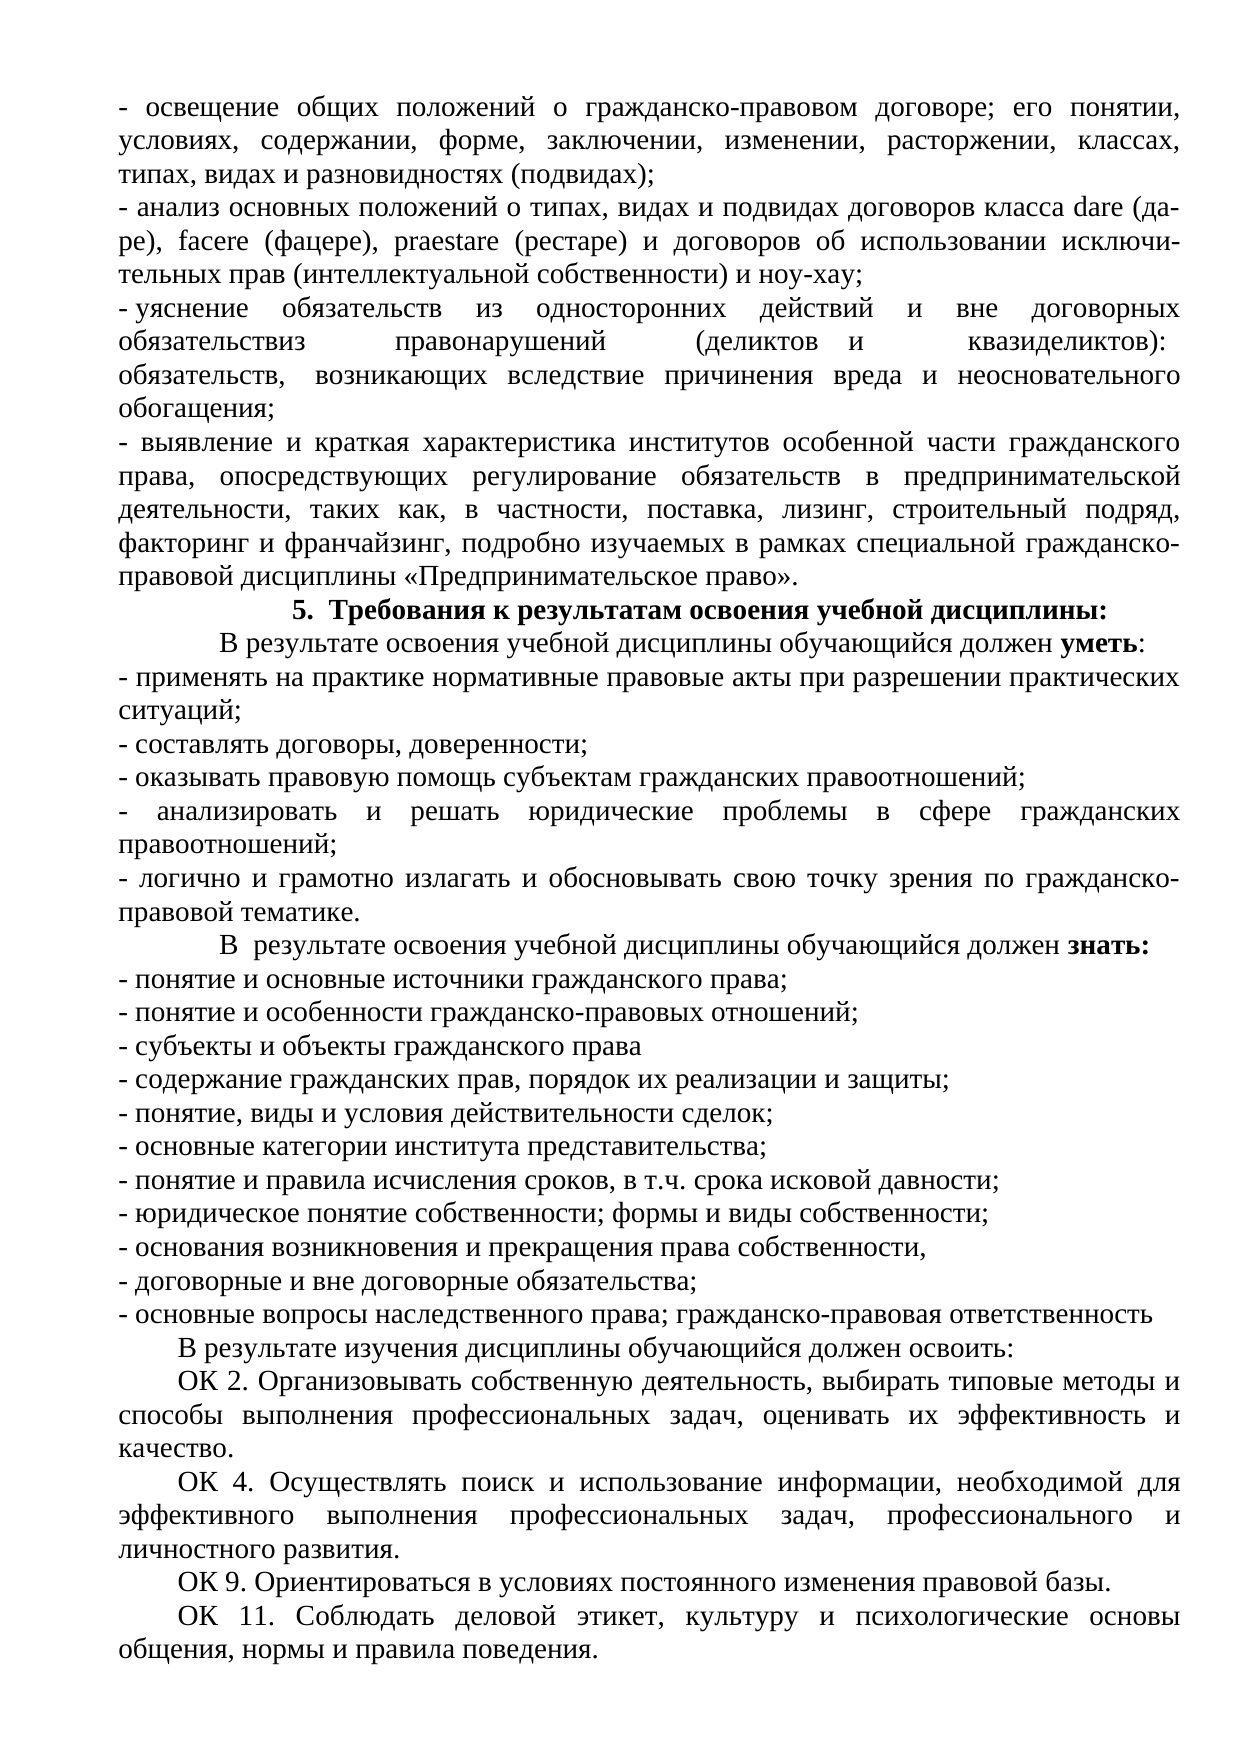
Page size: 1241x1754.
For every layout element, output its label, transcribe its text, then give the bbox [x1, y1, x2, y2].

text - основания возникновения и прекращения права собственности, [118, 1229, 1181, 1263]
text - основные вопросы наследственного права; гражданско-правовая ответственность [118, 1296, 1181, 1330]
text - выявление и краткая характеристика институтов особенной части гражданского права, опосредствующих регулирование обязательств в предпринимательской деятельности, таких как, в частности, поставка, лизинг, строительный подряд, факторинг и франчайзинг, подробно изучаемых в рамках специальной гражданско-правовой дисциплины «Предпринимательское право». [118, 424, 1181, 592]
text В результате освоения учебной дисциплины обучающийся должен знать: [118, 927, 1181, 961]
text - логично и грамотно излагать и обосновывать свою точку зрения по гражданско-правовой тематике. [118, 860, 1181, 927]
text 5. Требования к результатам освоения учебной дисциплины: [118, 592, 1181, 625]
text ОК 11. Соблюдать деловой этикет, культуру и психологические основы общения, нормы и правила поведения. [118, 1598, 1181, 1665]
text - применять на практике нормативные правовые акты при разрешении практических ситуаций; [118, 659, 1181, 726]
text - освещение общих положений о гражданско-правовом договоре; его понятии, условиях, содержании, форме, заключении, изменении, расторжении, классах, типах, видах и разновидностях (подвидах); [118, 89, 1181, 189]
text - анализ основных положений о типах, видах и подвидах договоров класса dare (да-ре), facere (фацере), praestare (рестаре) и договоров об использовании исключи-тельных прав (интеллектуальной собственности) и ноу-хау; [118, 189, 1181, 290]
text - анализировать и решать юридические проблемы в сфере гражданских правоотношений; [118, 793, 1181, 860]
text ОК 9. Ориентироваться в условиях постоянного изменения правовой базы. [118, 1564, 1181, 1598]
text ОК 2. Организовывать собственную деятельность, выбирать типовые методы и способы выполнения профессиональных задач, оценивать их эффективность и качество. [118, 1363, 1181, 1464]
text - понятие и основные источники гражданского права; [118, 961, 1181, 994]
text - юридическое понятие собственности; формы и виды собственности; [118, 1196, 1181, 1229]
text - субъекты и объекты гражданского права [118, 1028, 1181, 1061]
text ОК 4. Осуществлять поиск и использование информации, необходимой для эффективного выполнения профессиональных задач, профессионального и личностного развития. [118, 1464, 1181, 1564]
text - уяснение обязательств из односторонних действий и вне договорных обязательствиз правонарушений (деликтов и квазиделиктов): обязательств, возникающих вследствие причинения вреда и неосновательного обогащения; [118, 290, 1181, 424]
text - составлять договоры, доверенности; [118, 726, 1181, 759]
text - содержание гражданских прав, порядок их реализации и защиты; [118, 1061, 1181, 1095]
text - понятие, виды и условия действительности сделок; [118, 1095, 1181, 1128]
text - понятие и особенности гражданско-правовых отношений; [118, 994, 1181, 1028]
text В результате освоения учебной дисциплины обучающийся должен уметь: [118, 625, 1181, 659]
text - оказывать правовую помощь субъектам гражданских правоотношений; [118, 759, 1181, 793]
text - основные категории института представительства; [118, 1128, 1181, 1162]
text В результате изучения дисциплины обучающийся должен освоить: [118, 1330, 1181, 1363]
text - договорные и вне договорные обязательства; [118, 1263, 1181, 1296]
text - понятие и правила исчисления сроков, в т.ч. срока исковой давности; [118, 1162, 1181, 1196]
